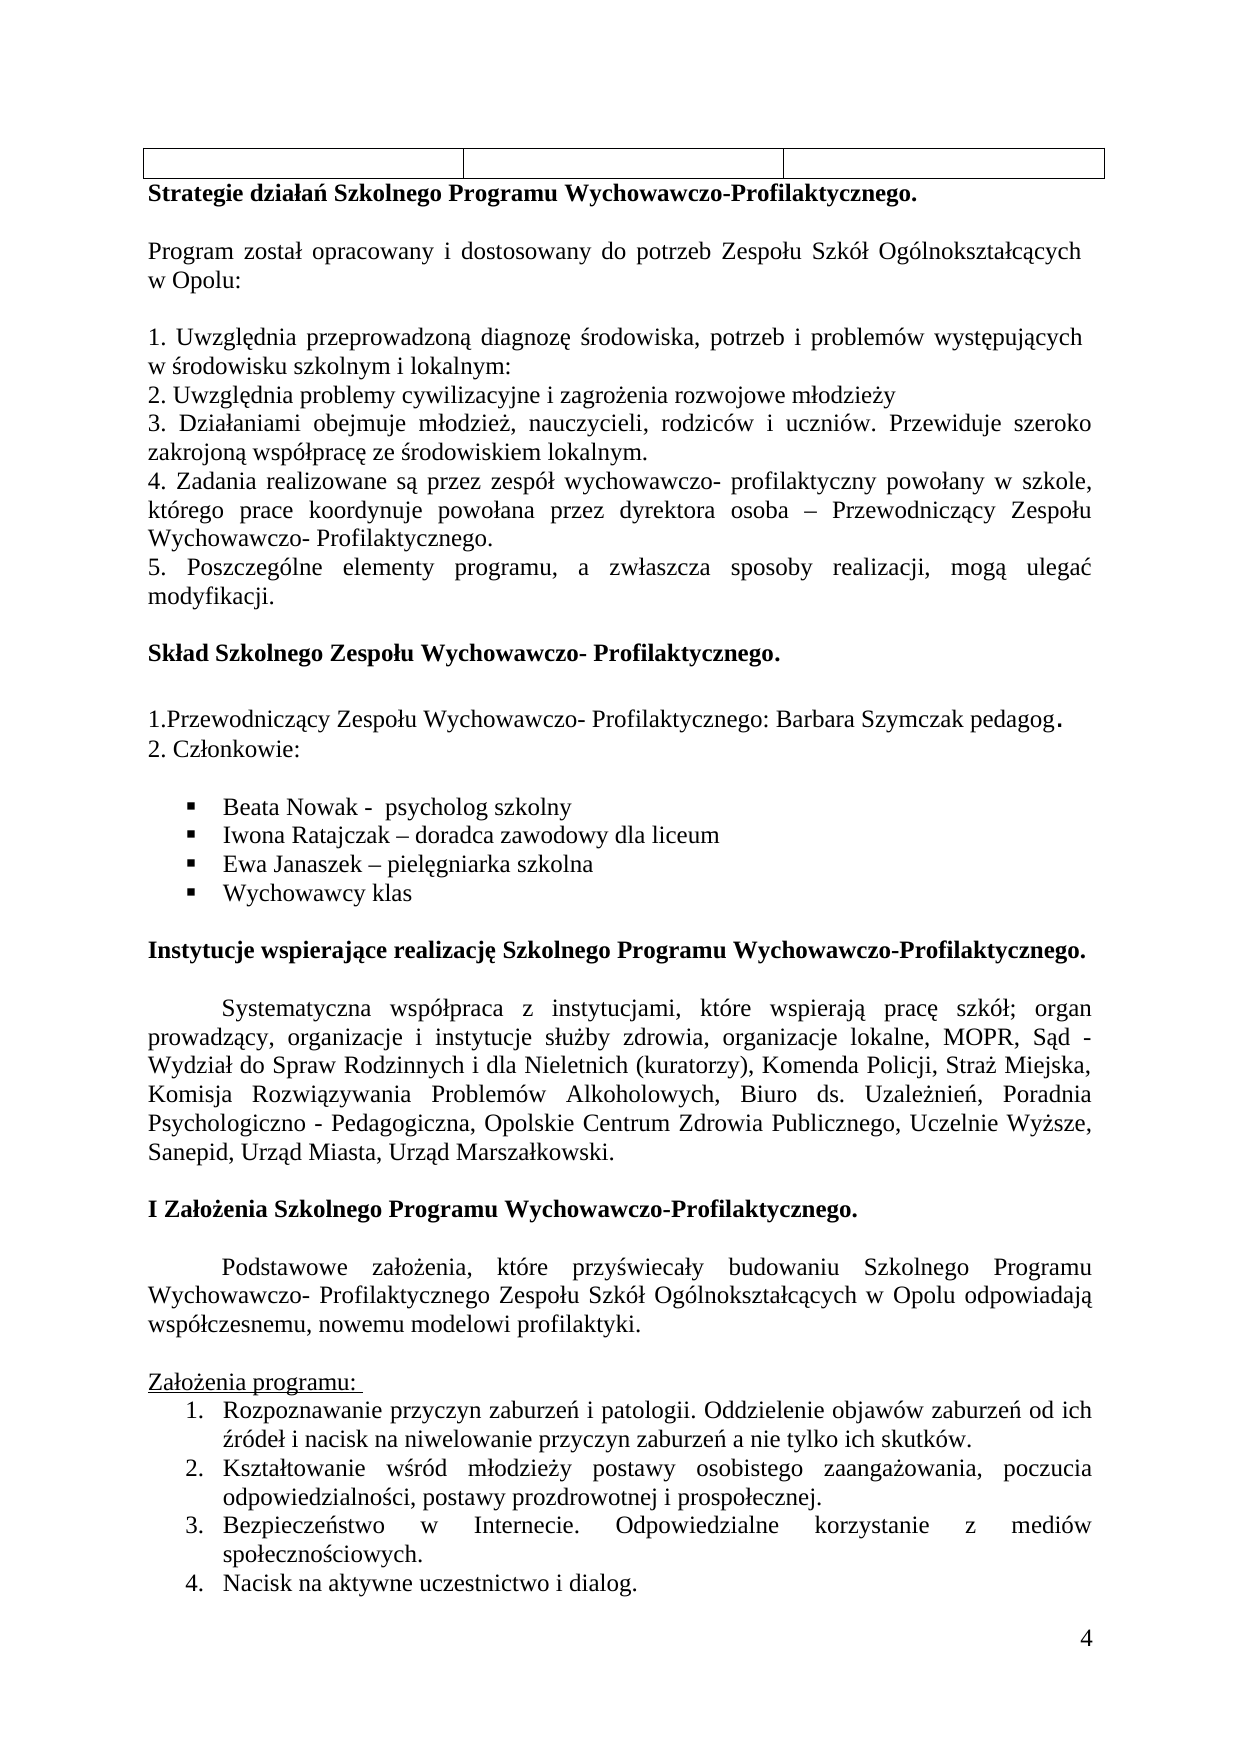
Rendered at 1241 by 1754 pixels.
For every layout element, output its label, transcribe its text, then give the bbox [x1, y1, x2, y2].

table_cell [464, 149, 783, 177]
subtitle Strategie działań Szkolnego Programu Wychowawczo-Profilaktycznego. [148, 179, 1093, 207]
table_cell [784, 149, 1104, 177]
text Podstawowe założenia, które przyświecały budowaniu Szkolnego Programu Wychowawczo- Profilaktycznego Zespołu Szkół Ogólnokształcących w Opolu odpowiadają współczesnemu, nowemu modelowi profilaktyki. [148, 1252, 1093, 1338]
subtitle Instytucje wspierające realizację Szkolnego Programu Wychowawczo-Profilaktycznego. [148, 936, 1093, 964]
subtitle 2. Uwzględnia problemy cywilizacyjne i zagrożenia rozwojowe młodzieży [148, 380, 1093, 408]
list Rozpoznawanie przyczyn zaburzeń i patologii. Oddzielenie objawów zaburzeń od ich źródeł i nacisk na niwelowanie przyczyn zaburzeń a nie tylko ich skutków. [185, 1396, 1093, 1453]
list Ewa Janaszek – pielęgniarka szkolna [185, 849, 1093, 878]
list Wychowawcy klas [185, 878, 1093, 907]
list Beata Nowak - psycholog szkolny [185, 792, 1093, 821]
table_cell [144, 149, 463, 177]
list Systematyczna współpraca z instytucjami, które wspierają pracę szkół; organ prowadzący, organizacje i instytucje służby zdrowia, organizacje lokalne, MOPR, Sąd - Wydział do Spraw Rodzinnych i dla Nieletnich (kuratorzy), Komenda Policji, Straż Miejska, Komisja Rozwiązywania Problemów Alkoholowych, Biuro ds. Uzależnień, Poradnia Psychologiczno - Pedagogiczna, Opolskie Centrum Zdrowia Publicznego, Uczelnie Wyższe, Sanepid, Urząd Miasta, Urząd Marszałkowski. [148, 993, 1093, 1166]
subtitle 1.Przewodniczący Zespołu Wychowawczo- Profilaktycznego: Barbara Szymczak pedagog. [148, 696, 1093, 734]
subtitle 1. Uwzględnia przeprowadzoną diagnozę środowiska, potrzeb i problemów występujących w środowisku szkolnym i lokalnym: [148, 322, 1093, 380]
text 2. Członkowie: [148, 734, 1093, 763]
list Kształtowanie wśród młodzieży postawy osobistego zaangażowania, poczucia odpowiedzialności, postawy prozdrowotnej i prospołecznej. [185, 1453, 1093, 1511]
subtitle 5. Poszczególne elementy programu, a zwłaszcza sposoby realizacji, mogą ulegać modyfikacji. [148, 552, 1093, 610]
text Założenia programu: [148, 1367, 1093, 1396]
subtitle 3. Działaniami obejmuje młodzież, nauczycieli, rodziców i uczniów. Przewiduje szeroko zakrojoną współpracę ze środowiskiem lokalnym. [148, 408, 1093, 466]
list Nacisk na aktywne uczestnictwo i dialog. [185, 1568, 1093, 1597]
list Bezpieczeństwo w Internecie. Odpowiedzialne korzystanie z mediów społecznościowych. [185, 1511, 1093, 1568]
list Iwona Ratajczak – doradca zawodowy dla liceum [185, 821, 1093, 849]
subtitle 4. Zadania realizowane są przez zespół wychowawczo- profilaktyczny powołany w szkole, którego prace koordynuje powołana przez dyrektora osoba – Przewodniczący Zespołu Wychowawczo- Profilaktycznego. [148, 466, 1093, 552]
subtitle Program został opracowany i dostosowany do potrzeb Zespołu Szkół Ogólnokształcących w Opolu: [148, 236, 1093, 293]
subtitle Skład Szkolnego Zespołu Wychowawczo- Profilaktycznego. [148, 638, 1093, 667]
subtitle I Założenia Szkolnego Programu Wychowawczo-Profilaktycznego. [148, 1194, 1093, 1223]
